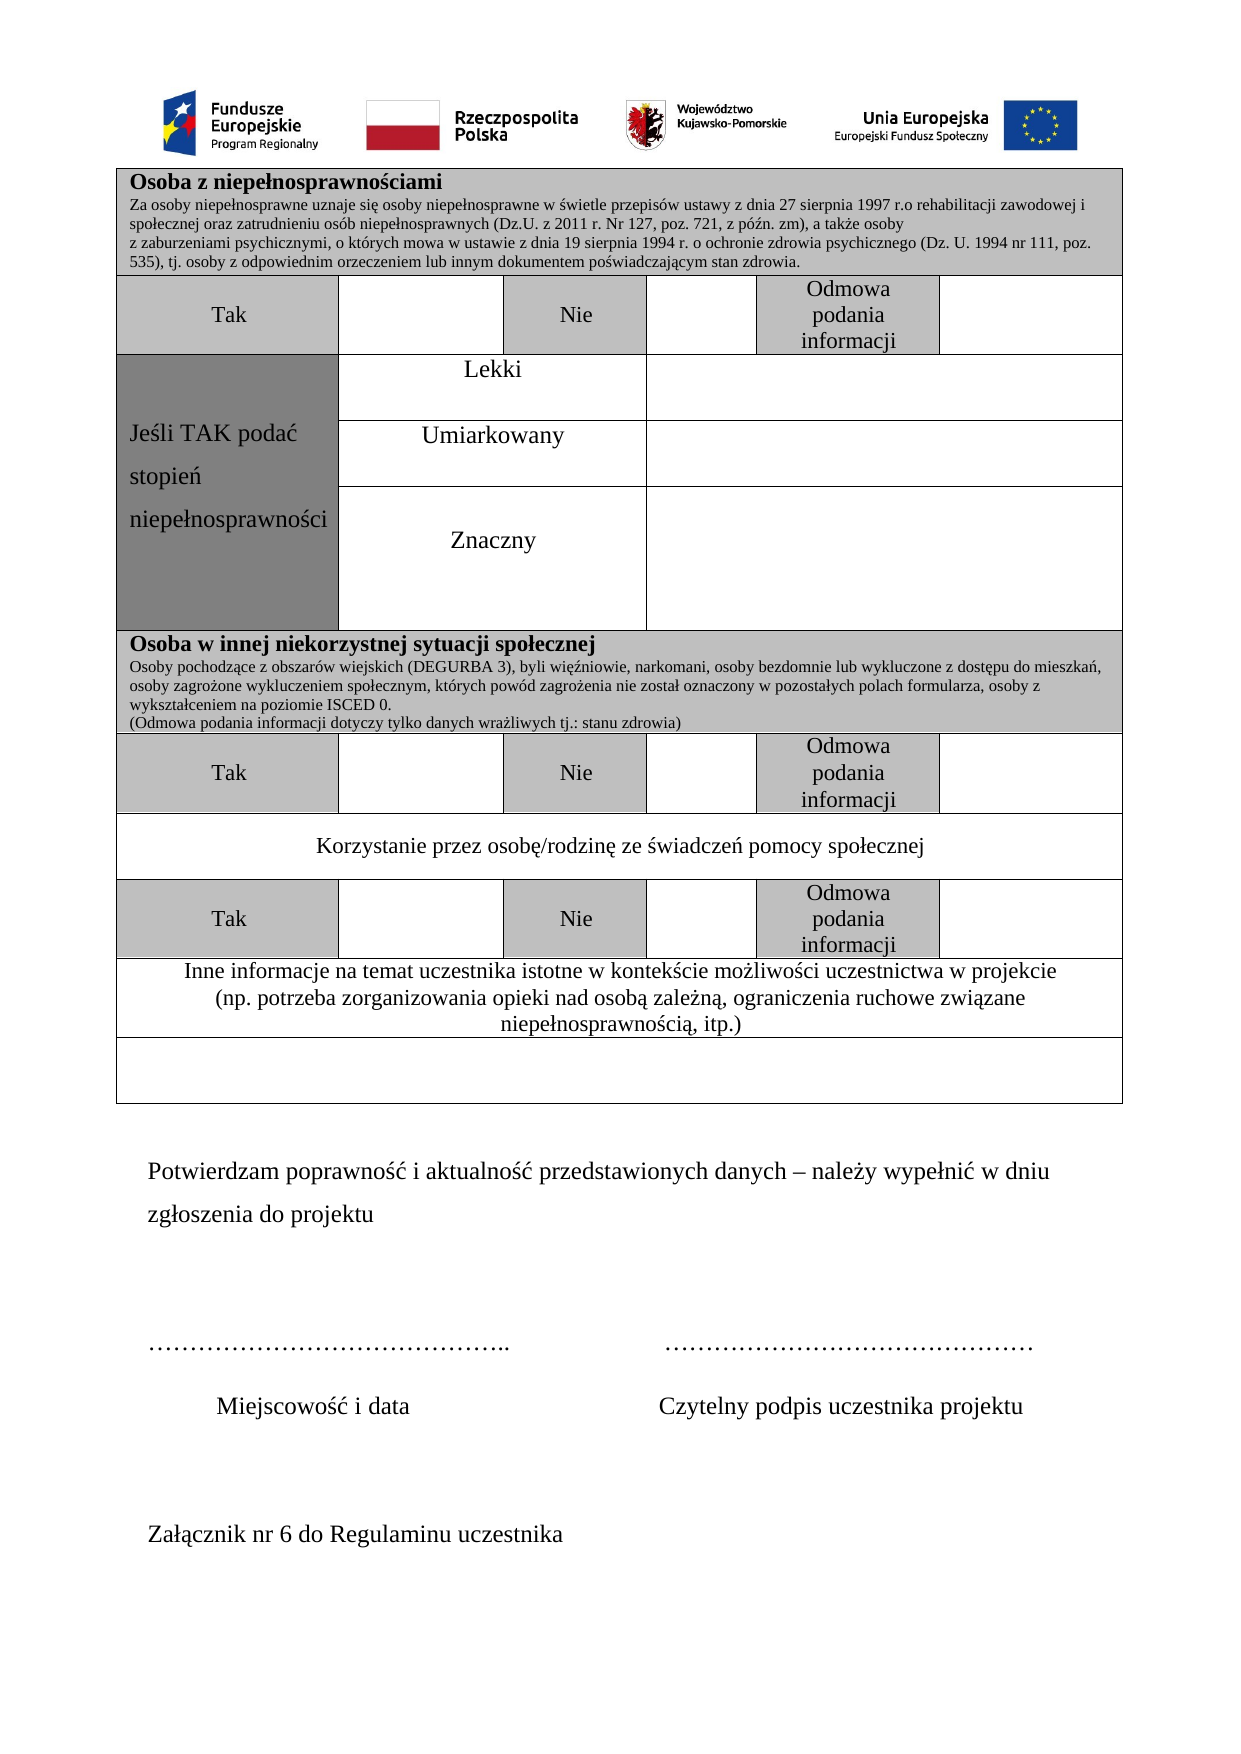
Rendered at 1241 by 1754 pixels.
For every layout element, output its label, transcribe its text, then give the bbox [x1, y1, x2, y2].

table_cell [647, 421, 1122, 486]
table_cell Tak [117, 276, 338, 354]
table_cell Korzystanie przez osobę/rodzinę ze świadczeń pomocy społecznej [117, 814, 1122, 878]
table_cell [339, 880, 503, 957]
table_cell [647, 880, 756, 957]
table_cell Znaczny [339, 487, 646, 630]
table_cell [940, 276, 1122, 354]
table_cell [117, 1038, 1122, 1103]
text Potwierdzam poprawność i aktualność przedstawionych danych – należy wypełnić w dniu zgłoszenia do projektu [147, 1156, 1052, 1228]
table_cell [647, 276, 756, 354]
table_cell Nie [504, 734, 646, 812]
picture [161, 87, 1079, 157]
table_cell Odmowa podania informacji [757, 734, 939, 812]
table_header Osoba z niepełnosprawnościami Za osoby niepełnosprawne uznaje się osoby niepełnosprawne w świetle przepisów ustawy z dnia 27 sierpnia 1997 r.o rehabilitacji zawodowej i społecznej oraz zatrudnieniu osób niepełnosprawnych (Dz.U. z 2011 r. Nr 127, poz. 721, z późn. zm), a także osoby z zaburzeniami psychicznymi, o których mowa w ustawie z dnia 19 sierpnia 1994 r. o ochronie zdrowia psychicznego (Dz. U. 1994 nr 111, poz. 535), tj. osoby z odpowiednim orzeczeniem lub innym dokumentem poświadczającym stan zdrowia. [117, 169, 1122, 275]
table_cell Jeśli TAK podać stopień niepełnosprawności [117, 355, 338, 630]
table_cell Tak [117, 880, 338, 957]
table_cell [940, 880, 1122, 957]
table_cell Nie [504, 276, 646, 354]
table_cell Osoba w innej niekorzystnej sytuacji społecznej Osoby pochodzące z obszarów wiejskich (DEGURBA 3), byli więźniowie, narkomani, osoby bezdomnie lub wykluczone z dostępu do mieszkań, osoby zagrożone wykluczeniem społecznym, których powód zagrożenia nie został oznaczony w pozostałych polach formularza, osoby z wykształceniem na poziomie ISCED 0. (Odmowa podania informacji dotyczy tylko danych wrażliwych tj.: stanu zdrowia) [117, 631, 1122, 732]
table_cell Tak [117, 734, 338, 812]
table_cell Lekki [339, 355, 646, 420]
table_cell [647, 734, 756, 812]
text Załącznik nr 6 do Regulaminu uczestnika [147, 1519, 1136, 1548]
table_cell [647, 355, 1122, 420]
text …………………………………….. ……………………………………… Miejscowość i data Czytelny podpis uczestnika projektu [147, 1327, 1036, 1420]
table_cell Nie [504, 880, 646, 957]
table_cell Odmowa podania informacji [757, 276, 939, 354]
table_cell [339, 276, 503, 354]
table_cell Umiarkowany [339, 421, 646, 486]
table_cell Inne informacje na temat uczestnika istotne w kontekście możliwości uczestnictwa w projekcie (np. potrzeba zorganizowania opieki nad osobą zależną, ograniczenia ruchowe związane niepełnosprawnością, itp.) [117, 959, 1122, 1037]
table_cell [940, 734, 1122, 812]
table_cell Odmowa podania informacji [757, 880, 939, 957]
table_cell [647, 487, 1122, 630]
table_cell [339, 734, 503, 812]
